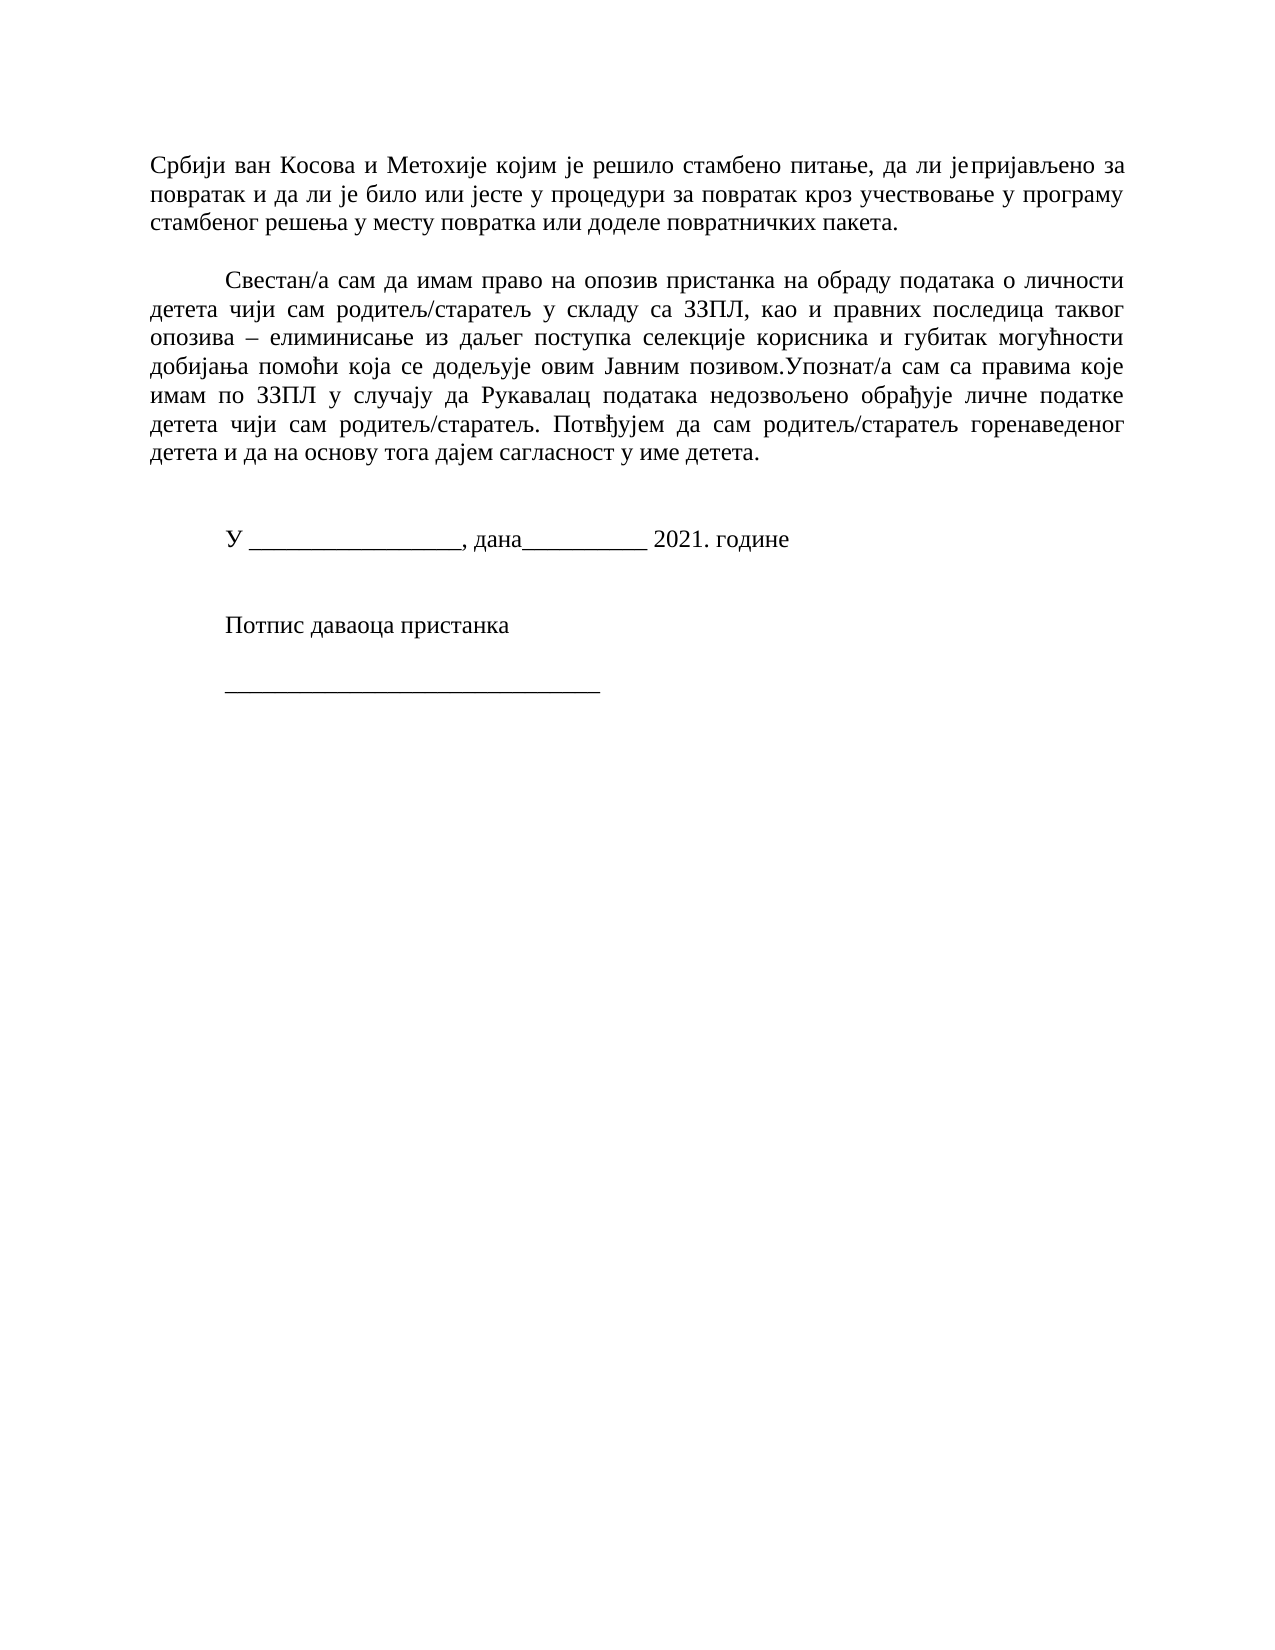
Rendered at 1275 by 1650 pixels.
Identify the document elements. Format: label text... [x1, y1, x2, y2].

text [150, 150, 1125, 236]
text Свестан/а сам да имам право на опозив пристанка на обраду података о личности детета чији сам родитељ/старатељ у складу са ЗЗПЛ, као и правних последица таквог опозива – елиминисање из даљег поступка селекције корисника и губитак могућности добијања помоћи која се додељује овим Јавним позивом.Упознат/а сам са правима које имам по ЗЗПЛ у случају да Рукавалац података недозвољено обрађује личне податке детета чији сам родитељ/старатељ. Потвђујем да сам родитељ/старатељ горенаведеног детета и да на основу тога дајем сагласност у име детета. [150, 265, 1125, 466]
text У _________________, дана__________ 2021. године [150, 524, 1125, 581]
text Потпис даваоца пристанка [150, 610, 1125, 639]
text ______________________________ [150, 667, 1125, 696]
